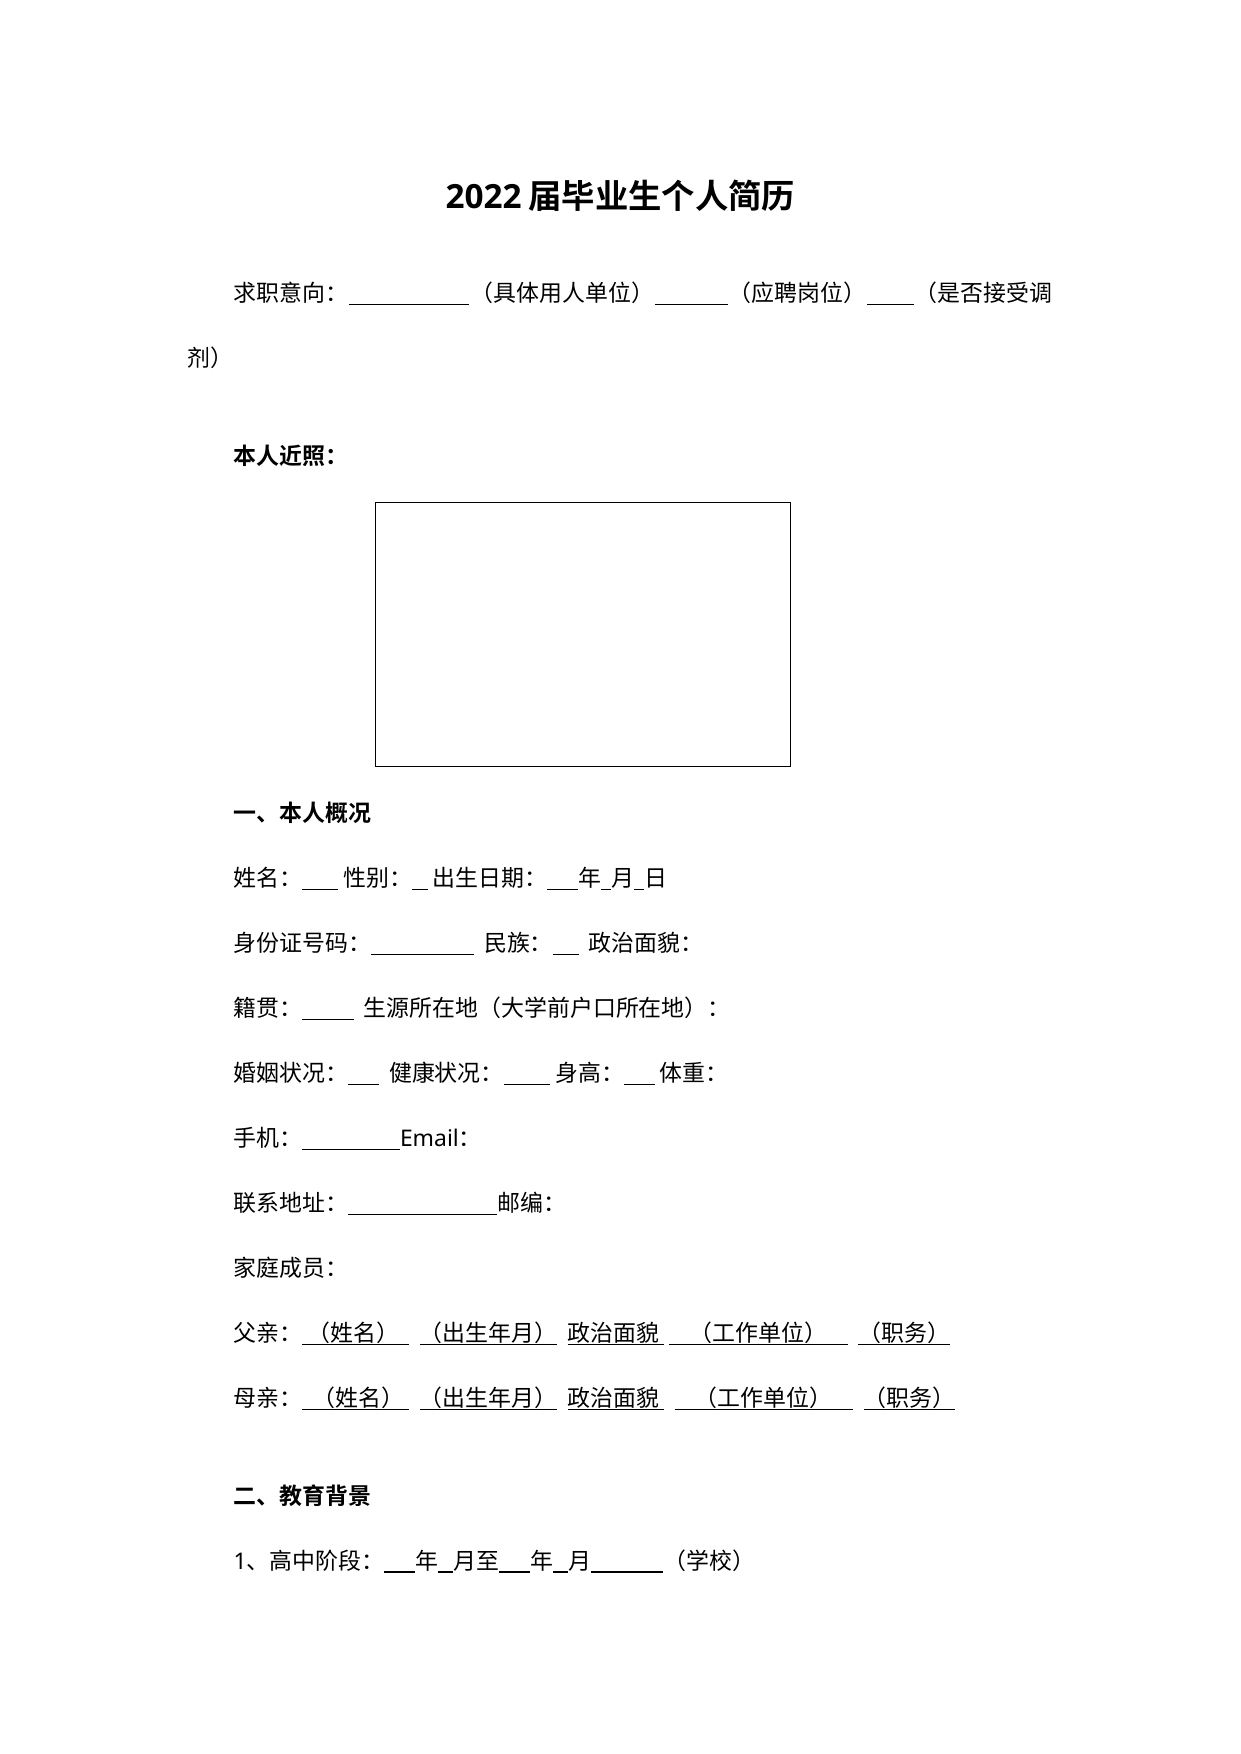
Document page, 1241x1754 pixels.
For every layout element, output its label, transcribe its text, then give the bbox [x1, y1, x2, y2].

text 2022届毕业生个人简历 [187, 162, 1053, 227]
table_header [188, 227, 1053, 1592]
